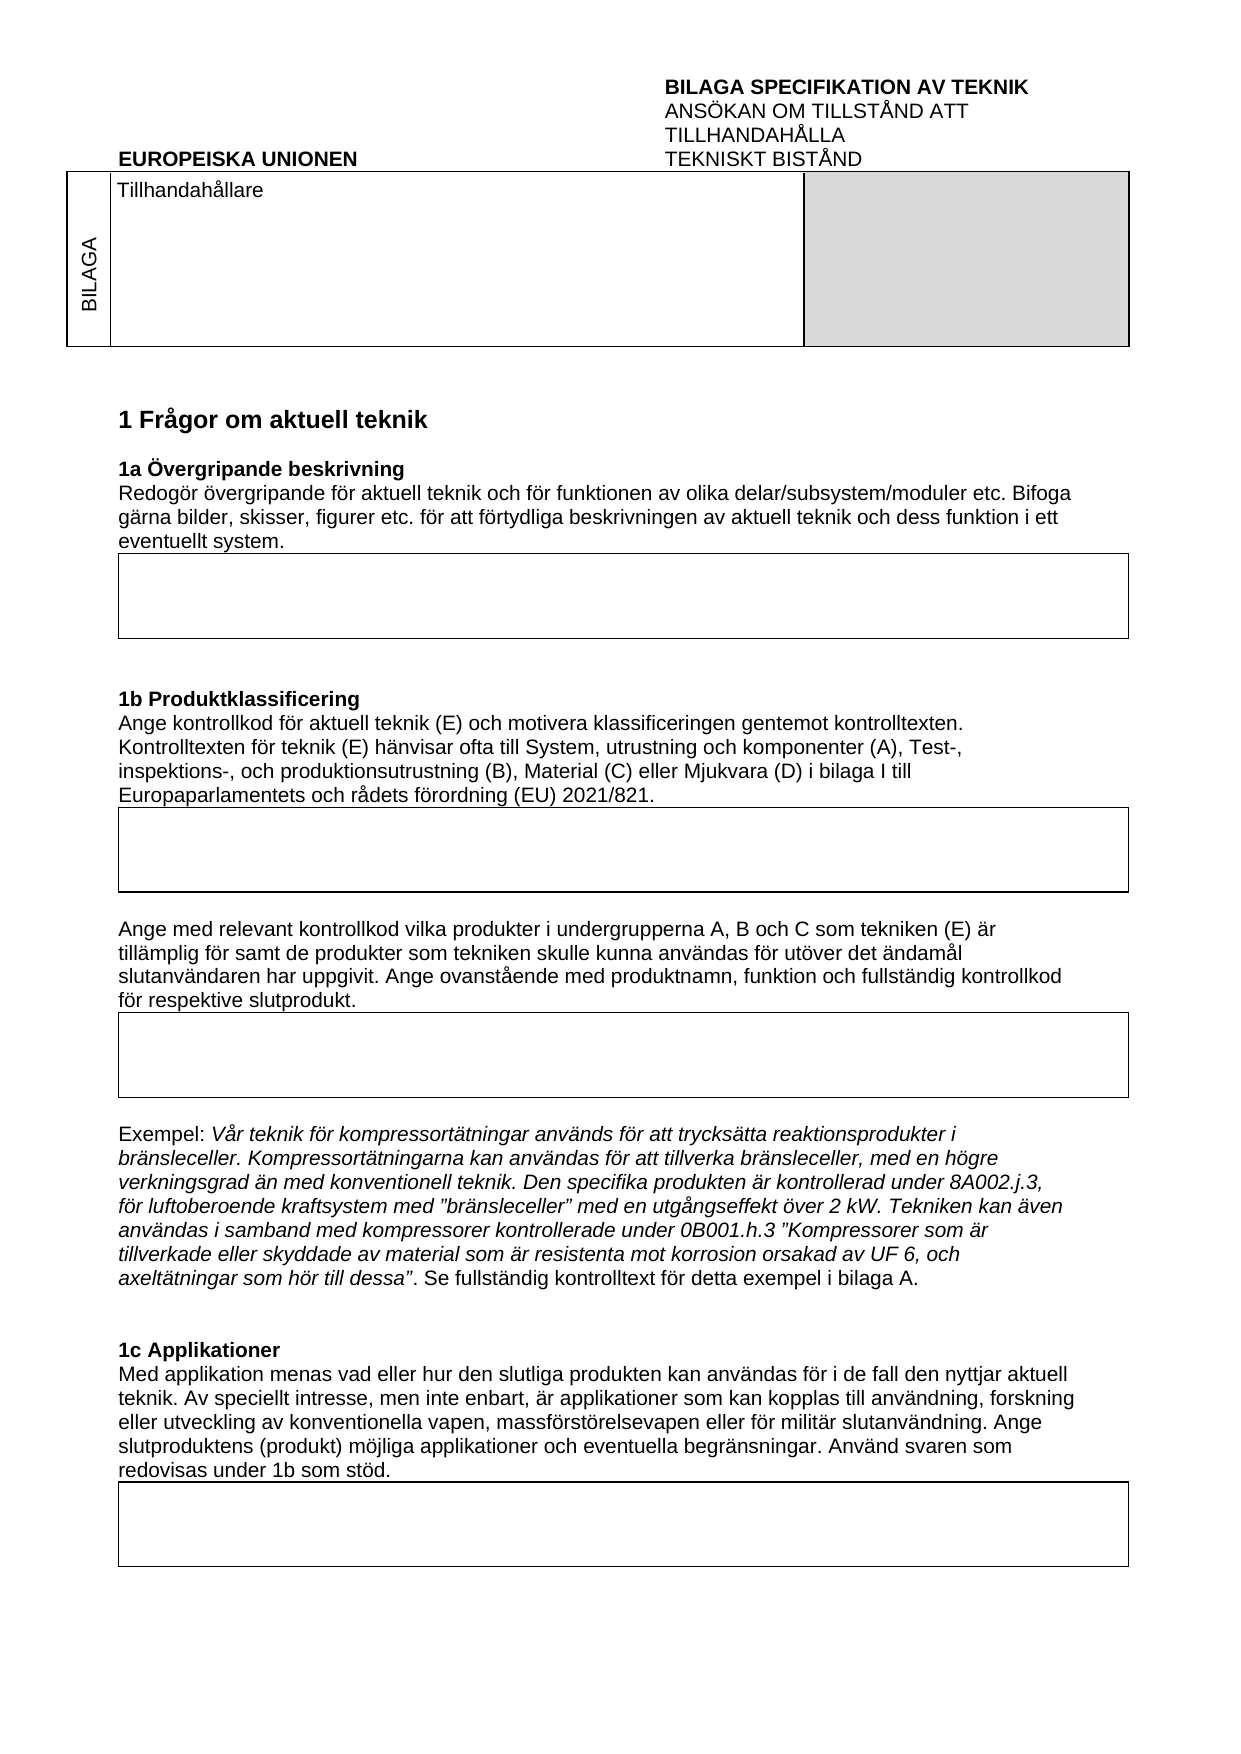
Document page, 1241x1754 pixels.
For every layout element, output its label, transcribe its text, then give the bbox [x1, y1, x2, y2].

text Redogör övergripande för aktuell teknik och för funktionen av olika delar/subsystem/moduler etc. Bifoga gärna bilder, skisser, figurer etc. för att förtydliga beskrivningen av aktuell teknik och dess funktion i ett eventuellt system. [118, 481, 1078, 553]
text Ange med relevant kontrollkod vilka produkter i undergrupperna A, B och C som tekniken (E) är tillämplig för samt de produkter som tekniken skulle kunna användas för utöver det ändamål slutanvändaren har uppgivit. Ange ovanstående med produktnamn, funktion och fullständig kontrollkod för respektive slutprodukt. [118, 916, 1078, 1012]
table_header [805, 172, 1128, 346]
text Exempel: Vår teknik för kompressortätningar används för att trycksätta reaktionsprodukter i bränsleceller. Kompressortätningarna kan användas för att tillverka bränsleceller, med en högre verkningsgrad än med konventionell teknik. Den specifika produkten är kontrollerad under 8A002.j.3, för luftoberoende kraftsystem med ”bränsleceller” med en utgångseffekt över 2 kW. Tekniken kan även användas i samband med kompressorer kontrollerade under 0B001.h.3 ”Kompressorer som är tillverkade eller skyddade av material som är resistenta mot korrosion orsakad av UF 6, och axeltätningar som hör till dessa”. Se fullständig kontrolltext för detta exempel i bilaga A. [118, 1122, 1078, 1290]
text 1b Produktklassificering [118, 687, 1078, 711]
table_header [119, 1483, 1128, 1566]
text Ange kontrollkod för aktuell teknik (E) och motivera klassificeringen gentemot kontrolltexten. Kontrolltexten för teknik (E) hänvisar ofta till System, utrustning och komponenter (A), Test-, inspektions-, och produktionsutrustning (B), Material (C) eller Mjukvara (D) i bilaga I till Europaparlamentets och rådets förordning (EU) 2021/821. [118, 711, 1078, 807]
table_header [119, 1013, 1128, 1097]
text 1c Applikationer [118, 1338, 1078, 1362]
table_header BILAGA [68, 172, 110, 346]
table_header [119, 808, 1128, 891]
text 1a Övergripande beskrivning [118, 457, 1078, 481]
text Med applikation menas vad eller hur den slutliga produkten kan användas för i de fall den nyttjar aktuell teknik. Av speciellt intresse, men inte enbart, är applikationer som kan kopplas till användning, forskning eller utveckling av konventionella vapen, massförstörelsevapen eller för militär slutanvändning. Ange slutproduktens (produkt) möjliga applikationer och eventuella begränsningar. Använd svaren som redovisas under 1b som stöd. [118, 1362, 1078, 1481]
text 1 Frågor om aktuell teknik [118, 404, 1078, 433]
table_header Tillhandahållare [111, 172, 804, 346]
table_header [119, 554, 1128, 638]
